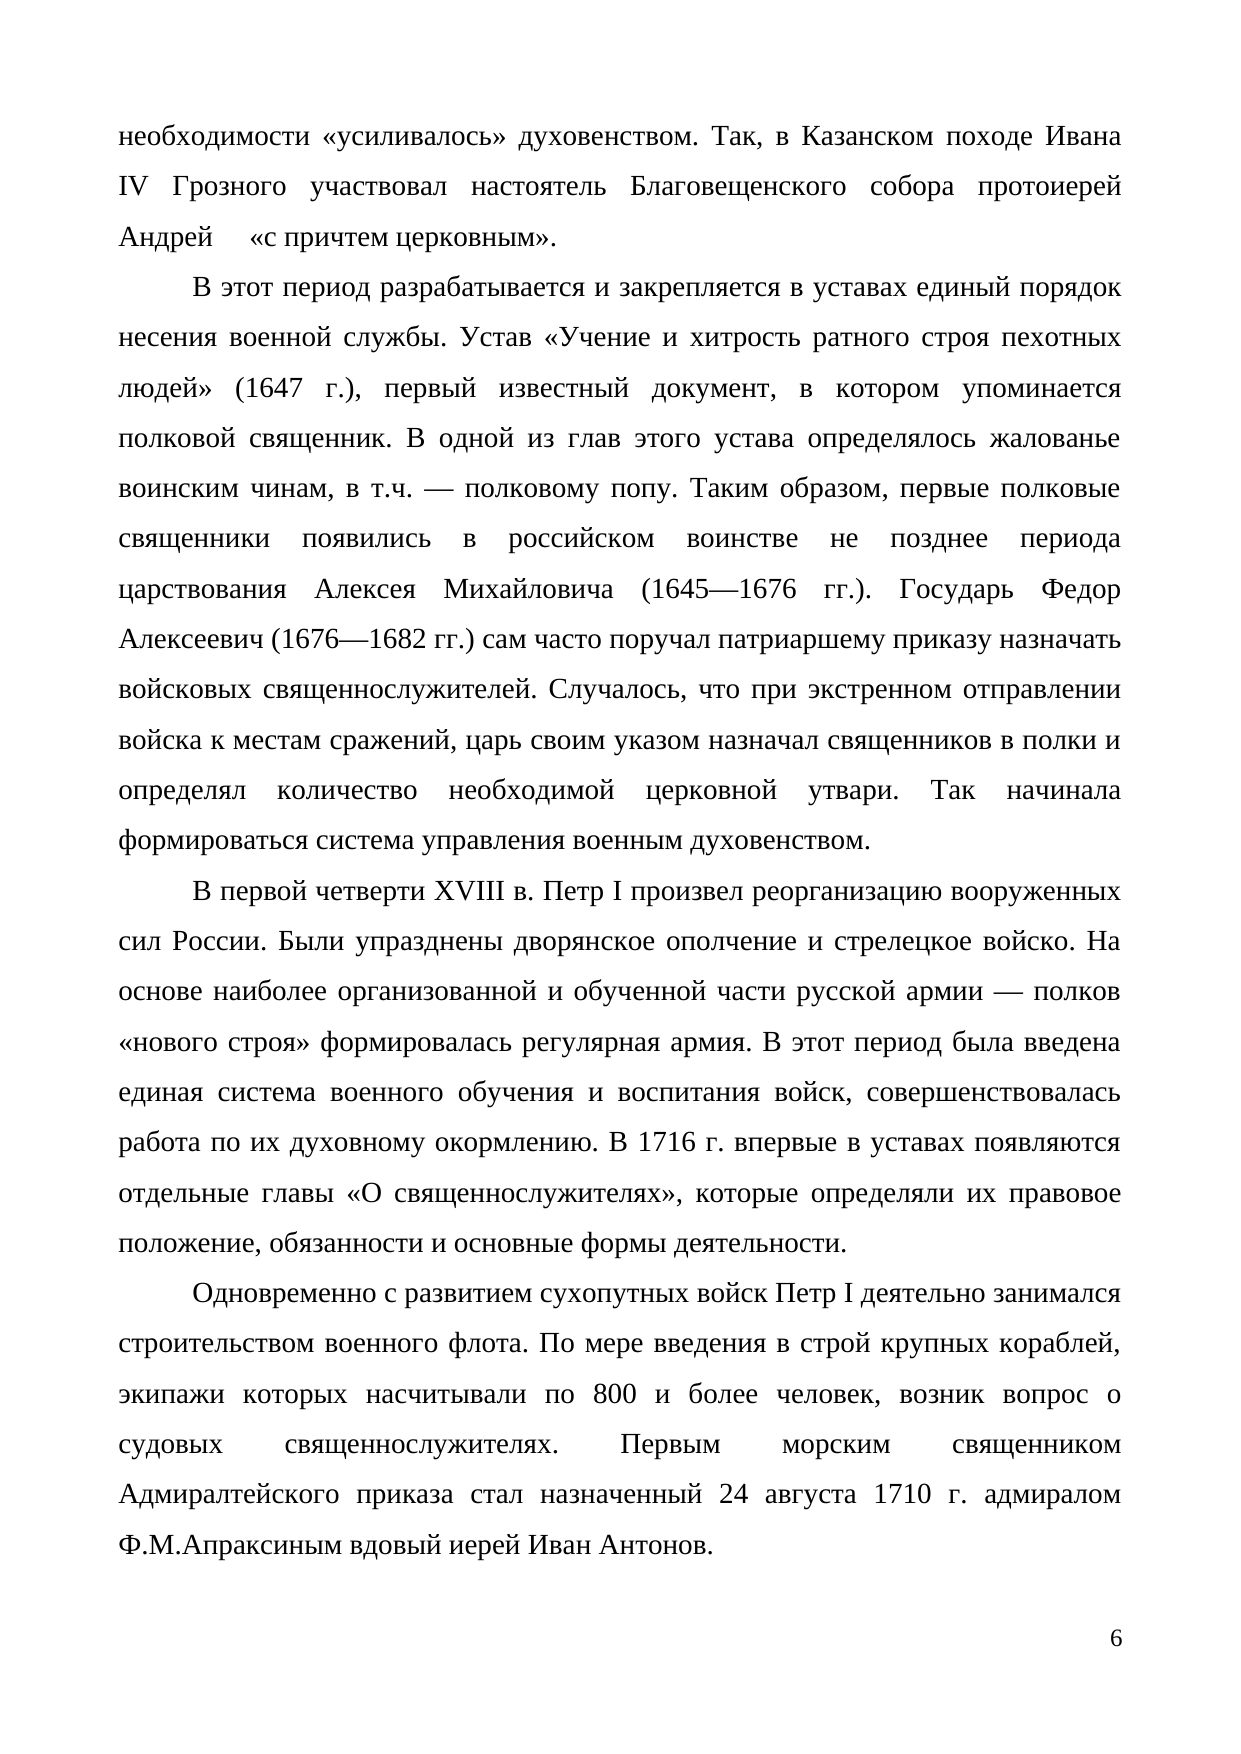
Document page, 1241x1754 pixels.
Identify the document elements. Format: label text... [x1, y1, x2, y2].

text В первой четверти XVIII в. Петр I произвел реорганизацию вооруженных сил России. Были упразднены дворянское ополчение и стрелецкое войско. На основе наиболее организованной и обученной части русской армии — полков «нового строя» формировалась регулярная армия. В этот период была введена единая система военного обучения и воспитания войск, совершенствовалась работа по их духовному окормлению. В 1716 г. впервые в уставах появляются отдельные главы «О священнослужителях», которые определяли их правовое положение, обязанности и основные формы деятельности. [118, 873, 1122, 1258]
text В этот период разрабатывается и закрепляется в уставах единый порядок несения военной службы. Устав «Учение и хитрость ратного строя пехотных людей» (1647 г.), первый известный документ, в котором упоминается полковой священник. В одной из глав этого устава определялось жалованье воинским чинам, в т.ч. — полковому попу. Таким образом, первые полковые священники появились в российском воинстве не позднее периода царствования Алексея Михайловича (1645—1676 гг.). Государь Федор Алексеевич (1676—1682 гг.) сам часто поручал патриаршему приказу назначать войсковых священнослужителей. Случалось, что при экстренном отправлении войска к местам сражений, царь своим указом назначал священников в полки и определял количество необходимой церковной утвари. Так начинала формироваться система управления военным духовенством. [118, 269, 1122, 856]
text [118, 118, 1122, 252]
text Одновременно с развитием сухопутных войск Петр I деятельно занимался строительством военного флота. По мере введения в строй крупных кораблей, экипажи которых насчитывали по 800 и более человек, возник вопрос о судовых священнослужителях. Первым морским священником Адмиралтейского приказа стал назначенный 24 августа 1710 г. адмиралом Ф.М.Апраксиным вдовый иерей Иван Антонов. [118, 1275, 1122, 1560]
